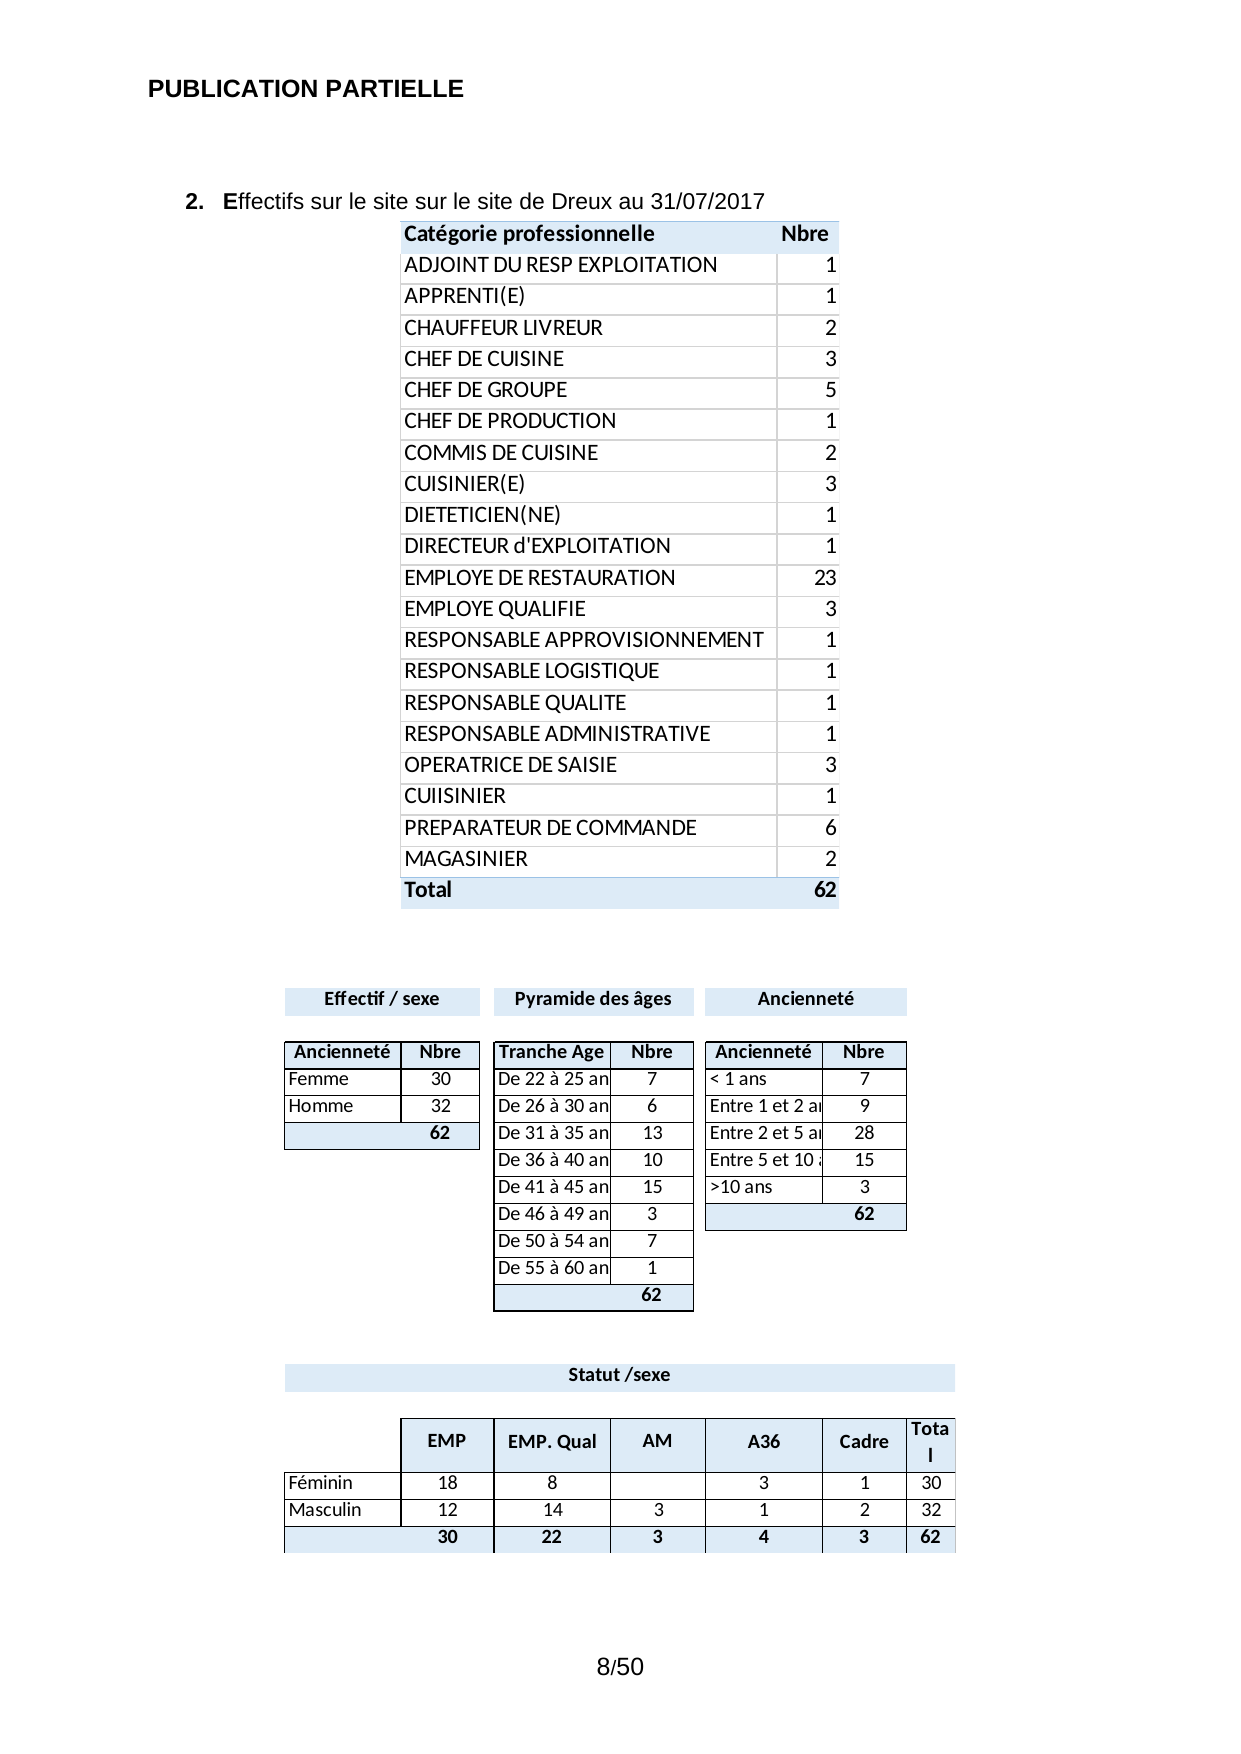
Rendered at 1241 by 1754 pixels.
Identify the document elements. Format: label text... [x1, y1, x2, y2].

list Effectifs sur le site sur le site de Dreux au 31/07/2017 [185, 188, 1093, 214]
